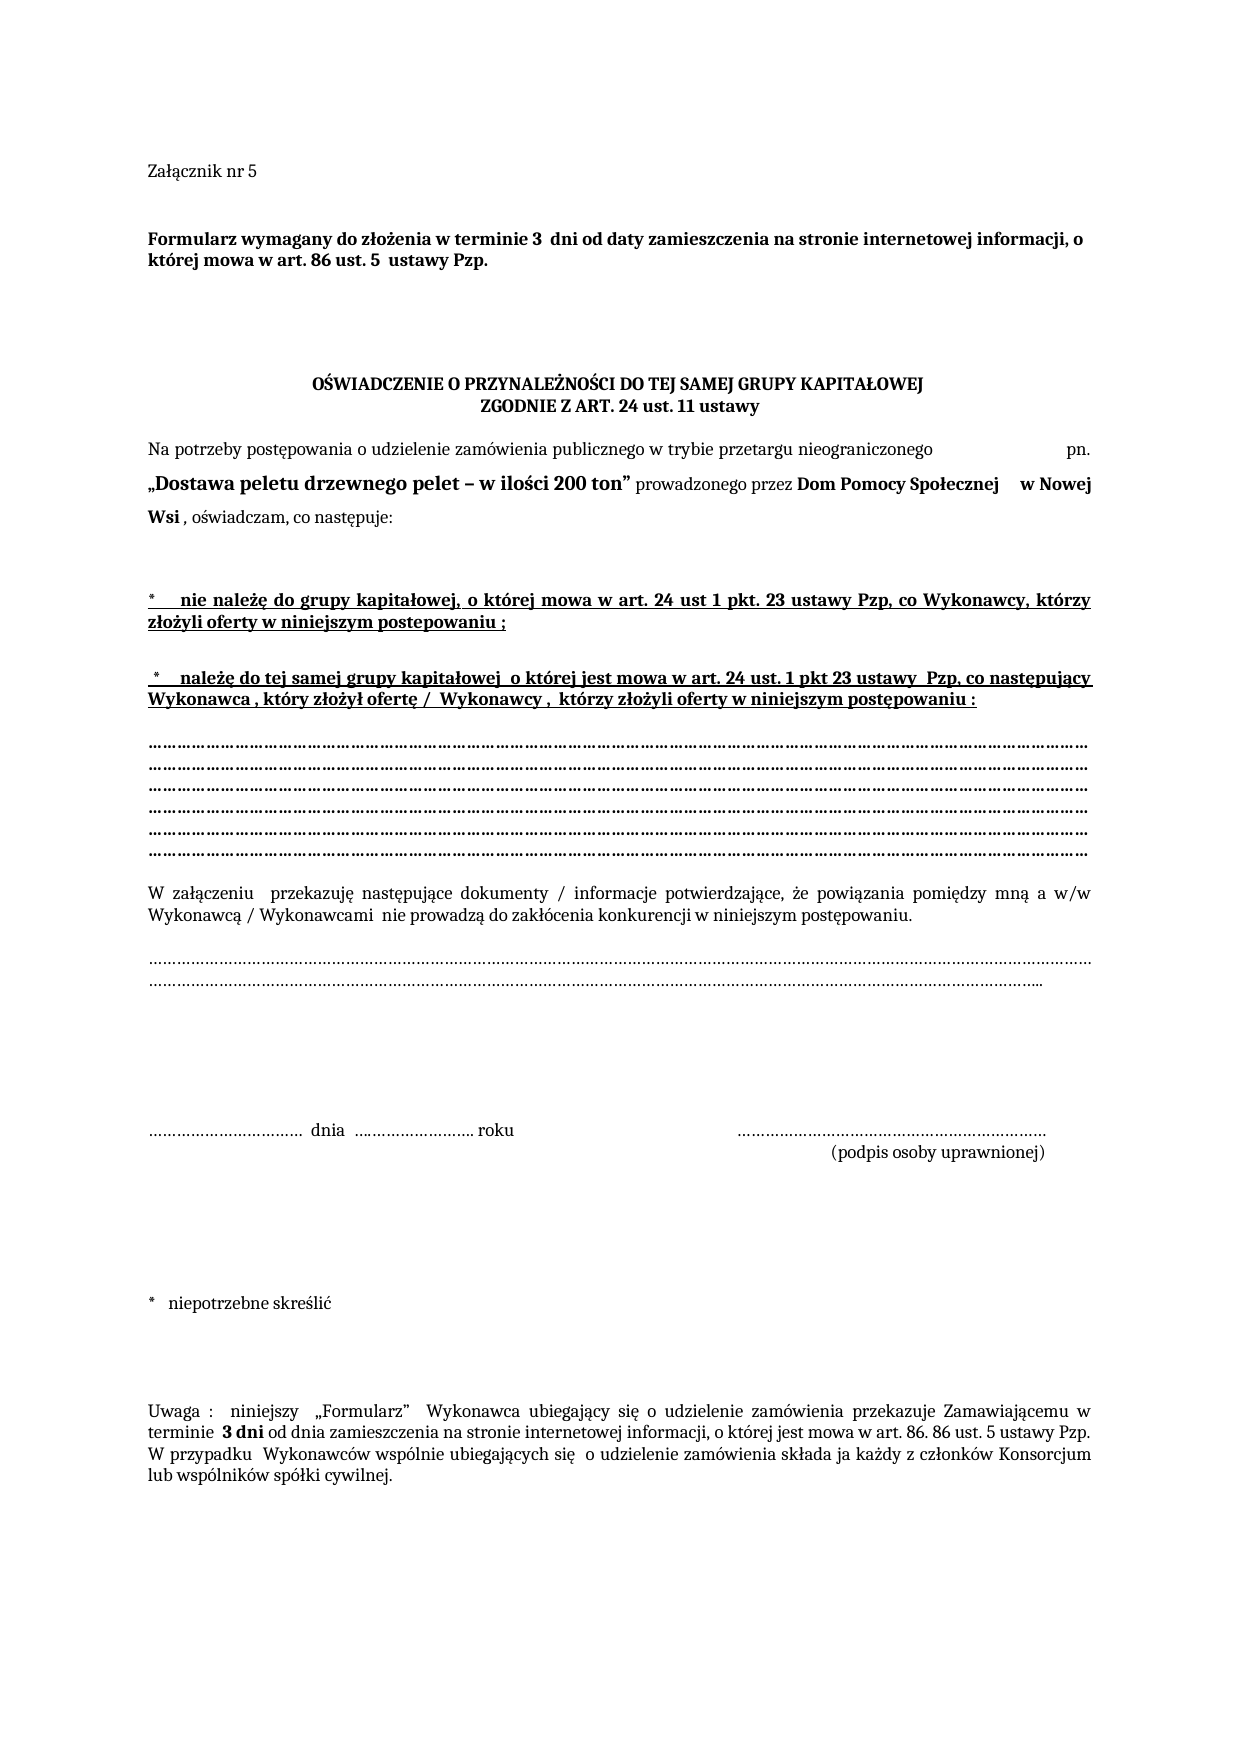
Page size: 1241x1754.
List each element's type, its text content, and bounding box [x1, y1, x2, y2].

text * należę do tej samej grupy kapitałowej o której jest mowa w art. 24 ust. 1 pkt 23 ustawy Pzp, co następujący Wykonawca , który złożył ofertę / Wykonawcy , którzy złożyli oferty w niniejszym postępowaniu : [148, 667, 1093, 685]
text ……………………………………………………………………………………………………………………………………………………………………………………………………………………………………………………………………………………………………………………………………………………………………………………………………………………………………………………………………………………………………………………………………………………………………………………………………………………………………………………………………………………………………………………………………………………………………………………………………………………………………………………………………………………………………………………………………………………………………………………………………………………………………………………………………………… [148, 732, 1093, 861]
list OŚWIADCZENIE O PRZYNALEŻNOŚCI DO TEJ SAMEJ GRUPY KAPITAŁOWEJ ZGODNIE Z ART. 24 ust. 11 ustawy [148, 373, 1093, 417]
text ………………………………………………………………………………………………………………………………………………………………………………………………………………………………………………………………………………………………………………………………………………………….. [148, 947, 1093, 991]
text Uwaga : niniejszy „Formularz” Wykonawca ubiegający się o udzielenie zamówienia przekazuje Zamawiającemu w terminie 3 dni od dnia zamieszczenia na stronie internetowej informacji, o której jest mowa w art. 86. 86 ust. 5 ustawy Pzp. W przypadku Wykonawców wspólnie ubiegających się o udzielenie zamówienia składa ja każdy z członków Konsorcjum lub wspólników spółki cywilnej. [148, 1400, 1093, 1487]
text Na potrzeby postępowania o udzielenie zamówienia publicznego w trybie przetargu nieograniczonego pn. „Dostawa peletu drzewnego pelet – w ilości 200 ton” prowadzonego przez Dom Pomocy Społecznej w Nowej Wsi , oświadczam, co następuje: [148, 438, 1093, 528]
text …………………………… dnia ….…………………. roku ………………………………………………………… [148, 1120, 1093, 1142]
text Formularz wymagany do złożenia w terminie 3 dni od daty zamieszczenia na stronie internetowej informacji, o której mowa w art. 86 ust. 5 ustawy Pzp. [148, 228, 1093, 271]
text Załącznik nr 5 [148, 160, 1093, 182]
text * nie należę do grupy kapitałowej, o której mowa w art. 24 ust 1 pkt. 23 ustawy Pzp, co Wykonawcy, którzy złożyli oferty w niniejszym postepowaniu ; [148, 590, 1093, 633]
text * należę do tej samej grupy kapitałowej o której jest mowa w art. 24 ust. 1 pkt 23 ustawy Pzp, co następujący Wykonawca , który złożył ofertę / Wykonawcy , którzy złożyli oferty w niniejszym postępowaniu : [148, 687, 1093, 710]
text * niepotrzebne skreślić [148, 1292, 1093, 1314]
text (podpis osoby uprawnionej) [148, 1142, 1093, 1163]
text W załączeniu przekazuję następujące dokumenty / informacje potwierdzające, że powiązania pomiędzy mną a w/w Wykonawcą / Wykonawcami nie prowadzą do zakłócenia konkurencji w niniejszym postępowaniu. [148, 883, 1093, 926]
